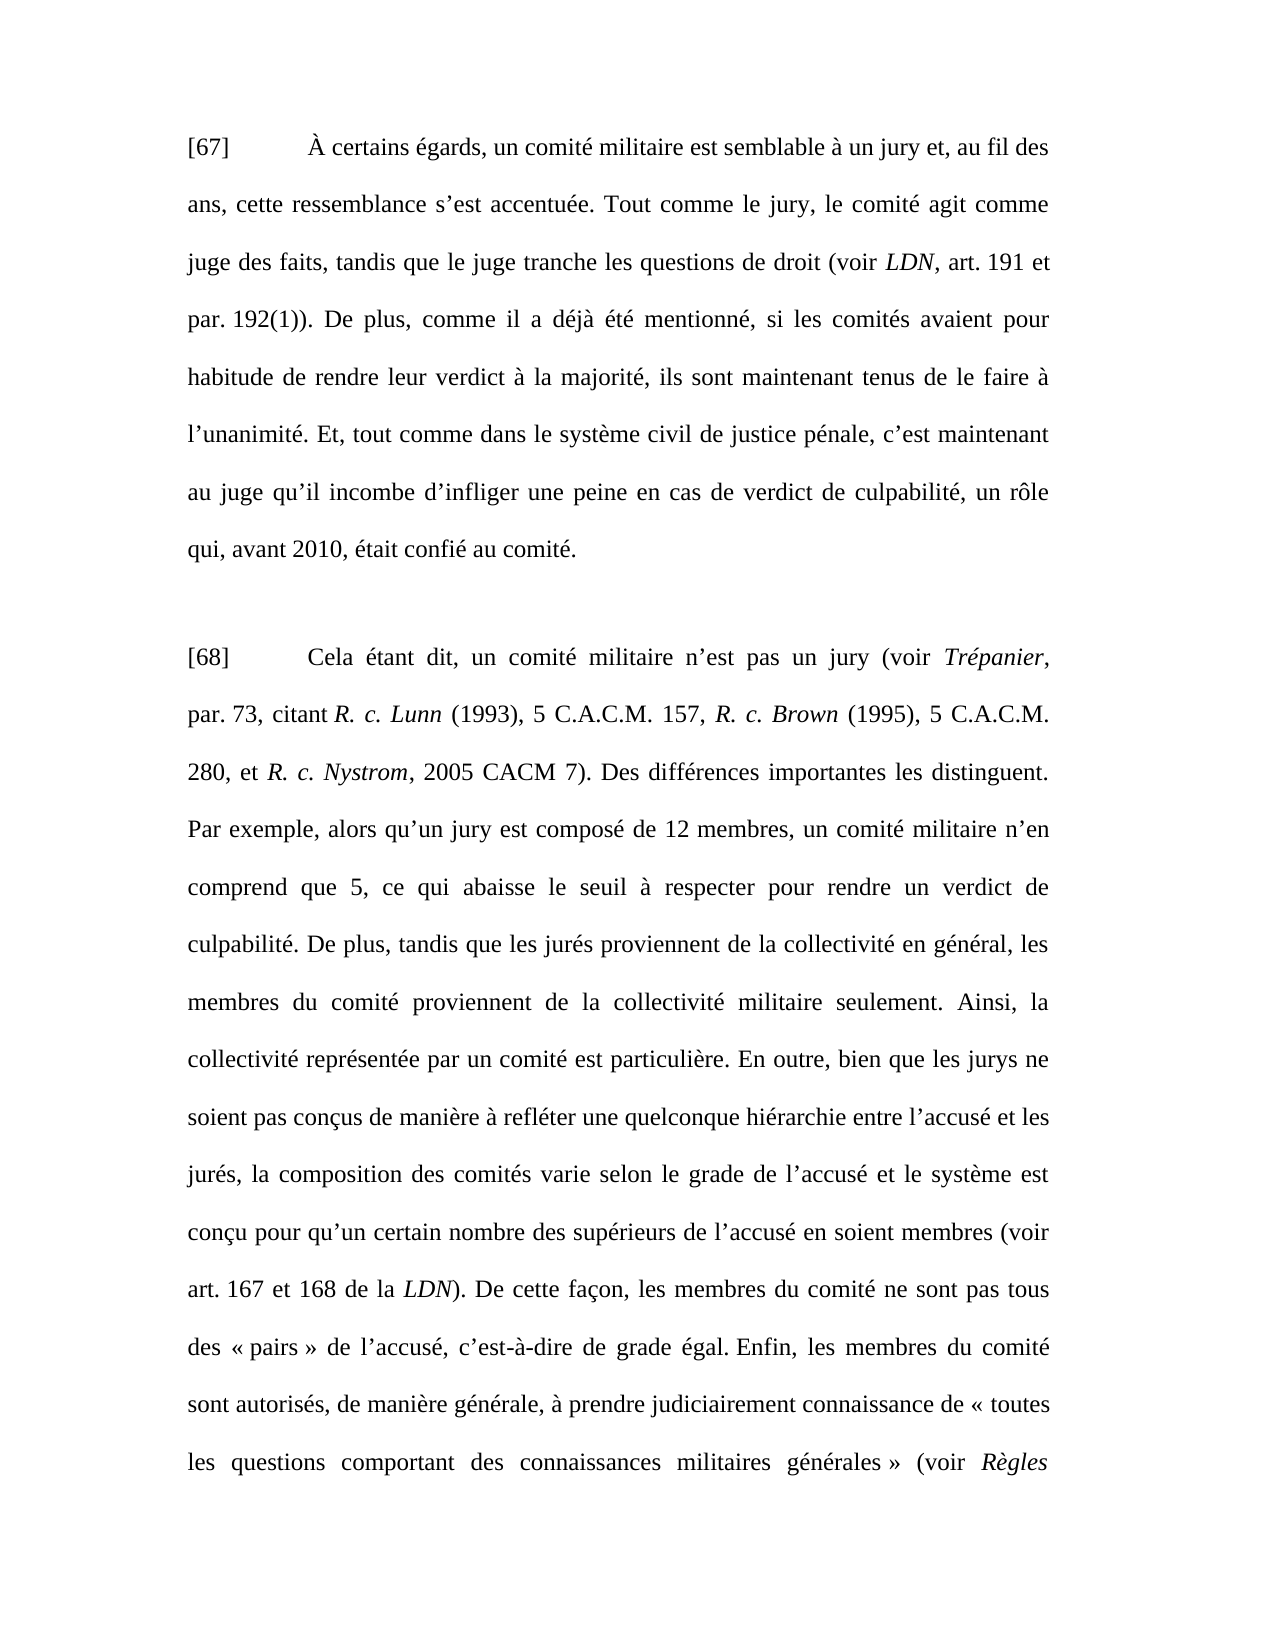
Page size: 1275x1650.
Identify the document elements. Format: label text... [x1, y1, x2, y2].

text À certains égards, un comité militaire est semblable à un jury et, au fil des ans, cette ressemblance s’est accentuée. Tout comme le jury, le comité agit comme juge des faits, tandis que le juge tranche les questions de droit (voir LDN, art. 191 et par. 192(1)). De plus, comme il a déjà été mentionné, si les comités avaient pour habitude de rendre leur verdict à la majorité, ils sont maintenant tenus de le faire à l’unanimité. Et, tout comme dans le système civil de justice pénale, c’est maintenant au juge qu’il incombe d’infliger une peine en cas de verdict de culpabilité, un rôle qui, avant 2010, était confié au comité. [187, 132, 1050, 563]
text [187, 642, 1050, 1476]
